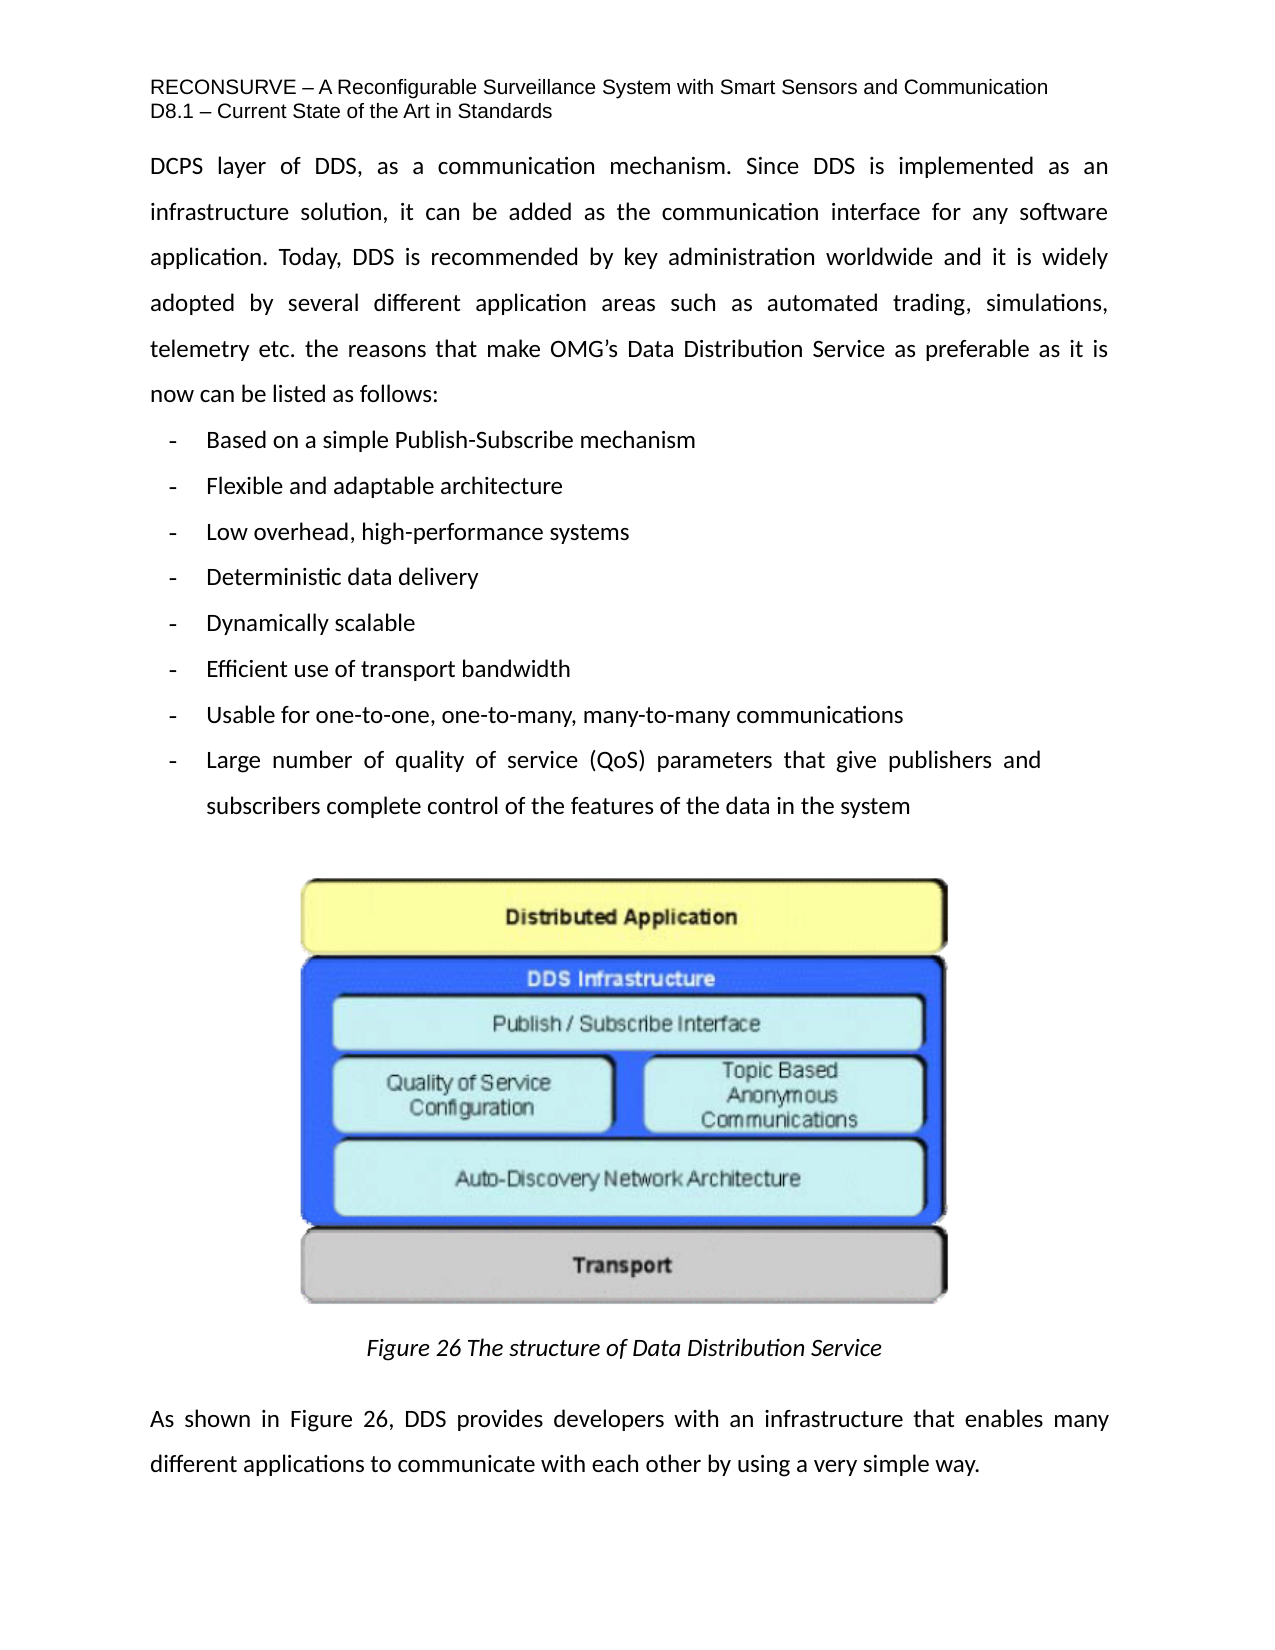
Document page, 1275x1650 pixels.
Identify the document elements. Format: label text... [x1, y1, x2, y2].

list Based on a simple Publish-Subscribe mechanism [169, 424, 1042, 455]
list Large number of quality of service (QoS) parameters that give publishers and subscribers complete control of the features of the data in the system [169, 744, 1042, 821]
list Dynamically scalable [169, 607, 1042, 638]
list Efficient use of transport bandwidth [169, 653, 1042, 683]
list Flexible and adaptable architecture [169, 470, 1042, 501]
text Figure 26 The structure of Data Distribution Service [206, 1332, 1042, 1363]
picture [298, 877, 951, 1307]
list Low overhead, high-performance systems [169, 516, 1042, 546]
list Deterministic data delivery [169, 562, 1042, 592]
list Usable for one-to-one, one-to-many, many-to-many communications [169, 699, 1042, 729]
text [150, 150, 1110, 409]
